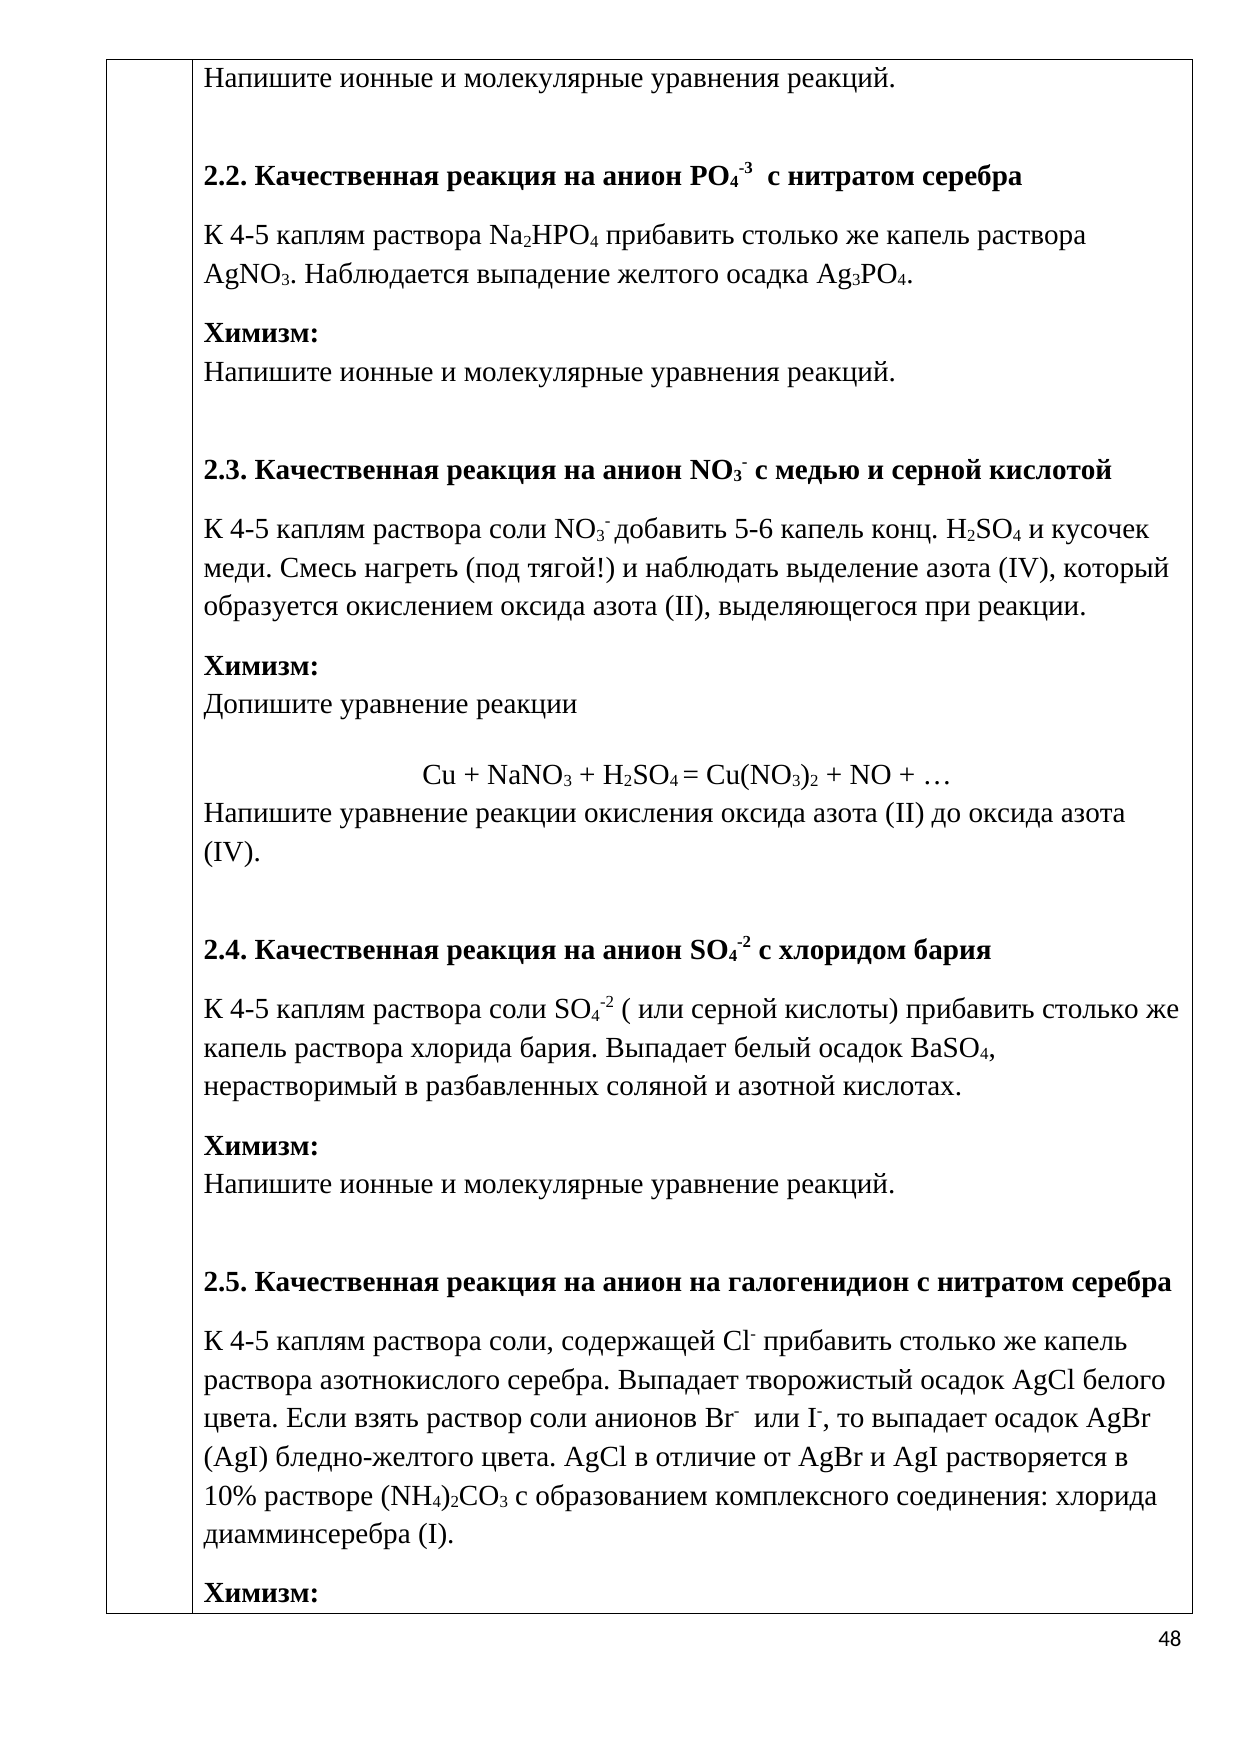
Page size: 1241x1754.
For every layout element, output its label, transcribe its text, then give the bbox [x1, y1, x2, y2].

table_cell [193, 60, 1192, 1613]
table_cell 3 [107, 60, 192, 1613]
